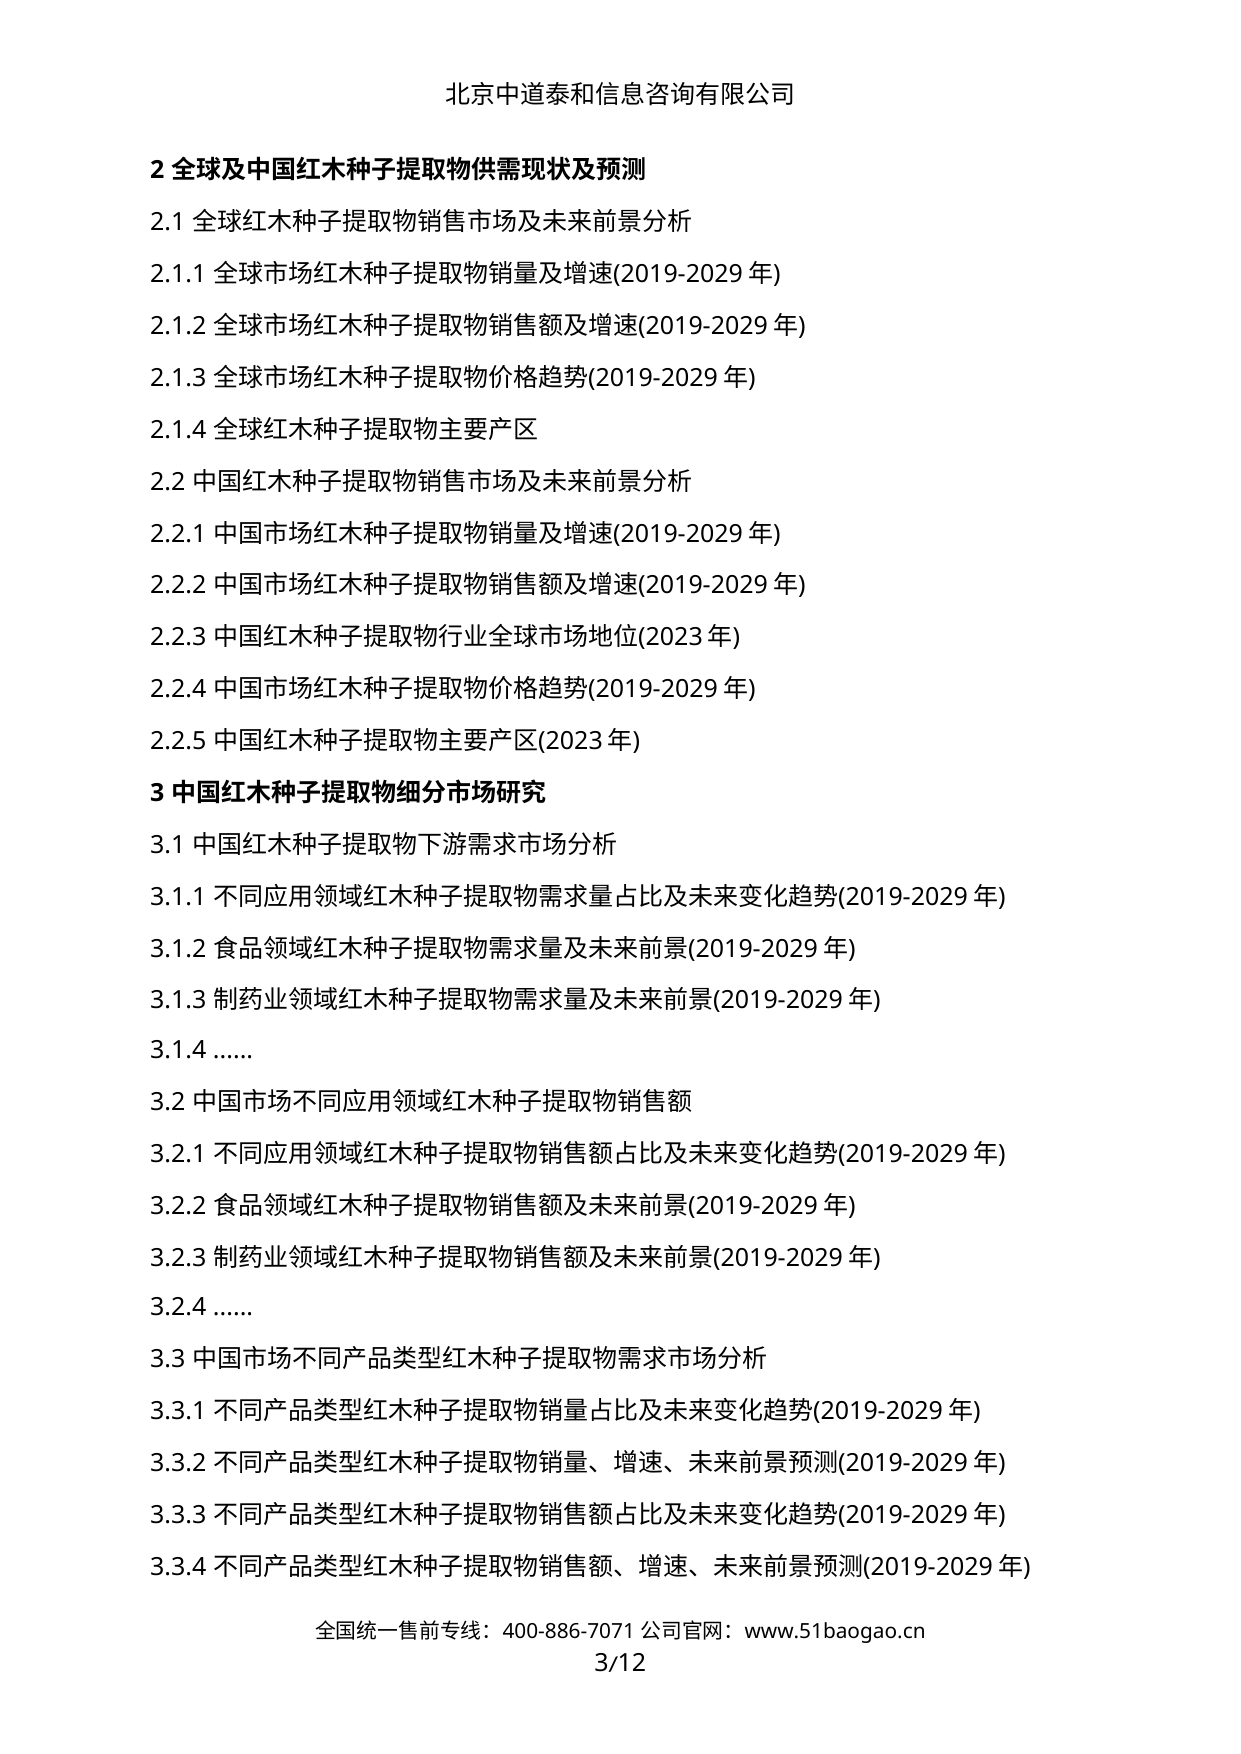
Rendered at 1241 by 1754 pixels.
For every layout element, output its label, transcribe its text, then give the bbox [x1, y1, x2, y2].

text 2.2 中国红木种子提取物销售市场及未来前景分析 [150, 461, 1090, 497]
text 3 中国红木种子提取物细分市场研究 [150, 772, 1090, 809]
text 2.1.2 全球市场红木种子提取物销售额及增速(2019-2029年) [150, 306, 1090, 342]
text 3.2.2 食品领域红木种子提取物销售额及未来前景(2019-2029年) [150, 1185, 1090, 1222]
text 3.3.4 不同产品类型红木种子提取物销售额、增速、未来前景预测(2019-2029年) [150, 1546, 1090, 1582]
text 3.1 中国红木种子提取物下游需求市场分析 [150, 824, 1090, 861]
text 3.1.2 食品领域红木种子提取物需求量及未来前景(2019-2029年) [150, 928, 1090, 964]
text 2.1.3 全球市场红木种子提取物价格趋势(2019-2029年) [150, 357, 1090, 394]
text 2.1.1 全球市场红木种子提取物销量及增速(2019-2029年) [150, 254, 1090, 290]
text 3.2 中国市场不同应用领域红木种子提取物销售额 [150, 1082, 1090, 1118]
text 3.2.4 ...... [150, 1289, 1090, 1323]
text 3.1.1 不同应用领域红木种子提取物需求量占比及未来变化趋势(2019-2029年) [150, 876, 1090, 912]
text 3.3 中国市场不同产品类型红木种子提取物需求市场分析 [150, 1339, 1090, 1375]
text 2 全球及中国红木种子提取物供需现状及预测 [150, 150, 1090, 186]
text 2.1.4 全球红木种子提取物主要产区 [150, 409, 1090, 446]
text 3.2.3 制药业领域红木种子提取物销售额及未来前景(2019-2029年) [150, 1237, 1090, 1273]
text 2.2.5 中国红木种子提取物主要产区(2023年) [150, 721, 1090, 757]
text 3.1.4 ...... [150, 1032, 1090, 1066]
text 3.2.1 不同应用领域红木种子提取物销售额占比及未来变化趋势(2019-2029年) [150, 1133, 1090, 1170]
text 3.3.2 不同产品类型红木种子提取物销量、增速、未来前景预测(2019-2029年) [150, 1442, 1090, 1479]
text 2.2.2 中国市场红木种子提取物销售额及增速(2019-2029年) [150, 565, 1090, 601]
text 2.1 全球红木种子提取物销售市场及未来前景分析 [150, 202, 1090, 238]
text 3.3.3 不同产品类型红木种子提取物销售额占比及未来变化趋势(2019-2029年) [150, 1494, 1090, 1531]
text 3.3.1 不同产品类型红木种子提取物销量占比及未来变化趋势(2019-2029年) [150, 1391, 1090, 1427]
text 2.2.1 中国市场红木种子提取物销量及增速(2019-2029年) [150, 513, 1090, 549]
text 2.2.4 中国市场红木种子提取物价格趋势(2019-2029年) [150, 669, 1090, 705]
text 3.1.3 制药业领域红木种子提取物需求量及未来前景(2019-2029年) [150, 980, 1090, 1016]
text 2.2.3 中国红木种子提取物行业全球市场地位(2023年) [150, 617, 1090, 653]
